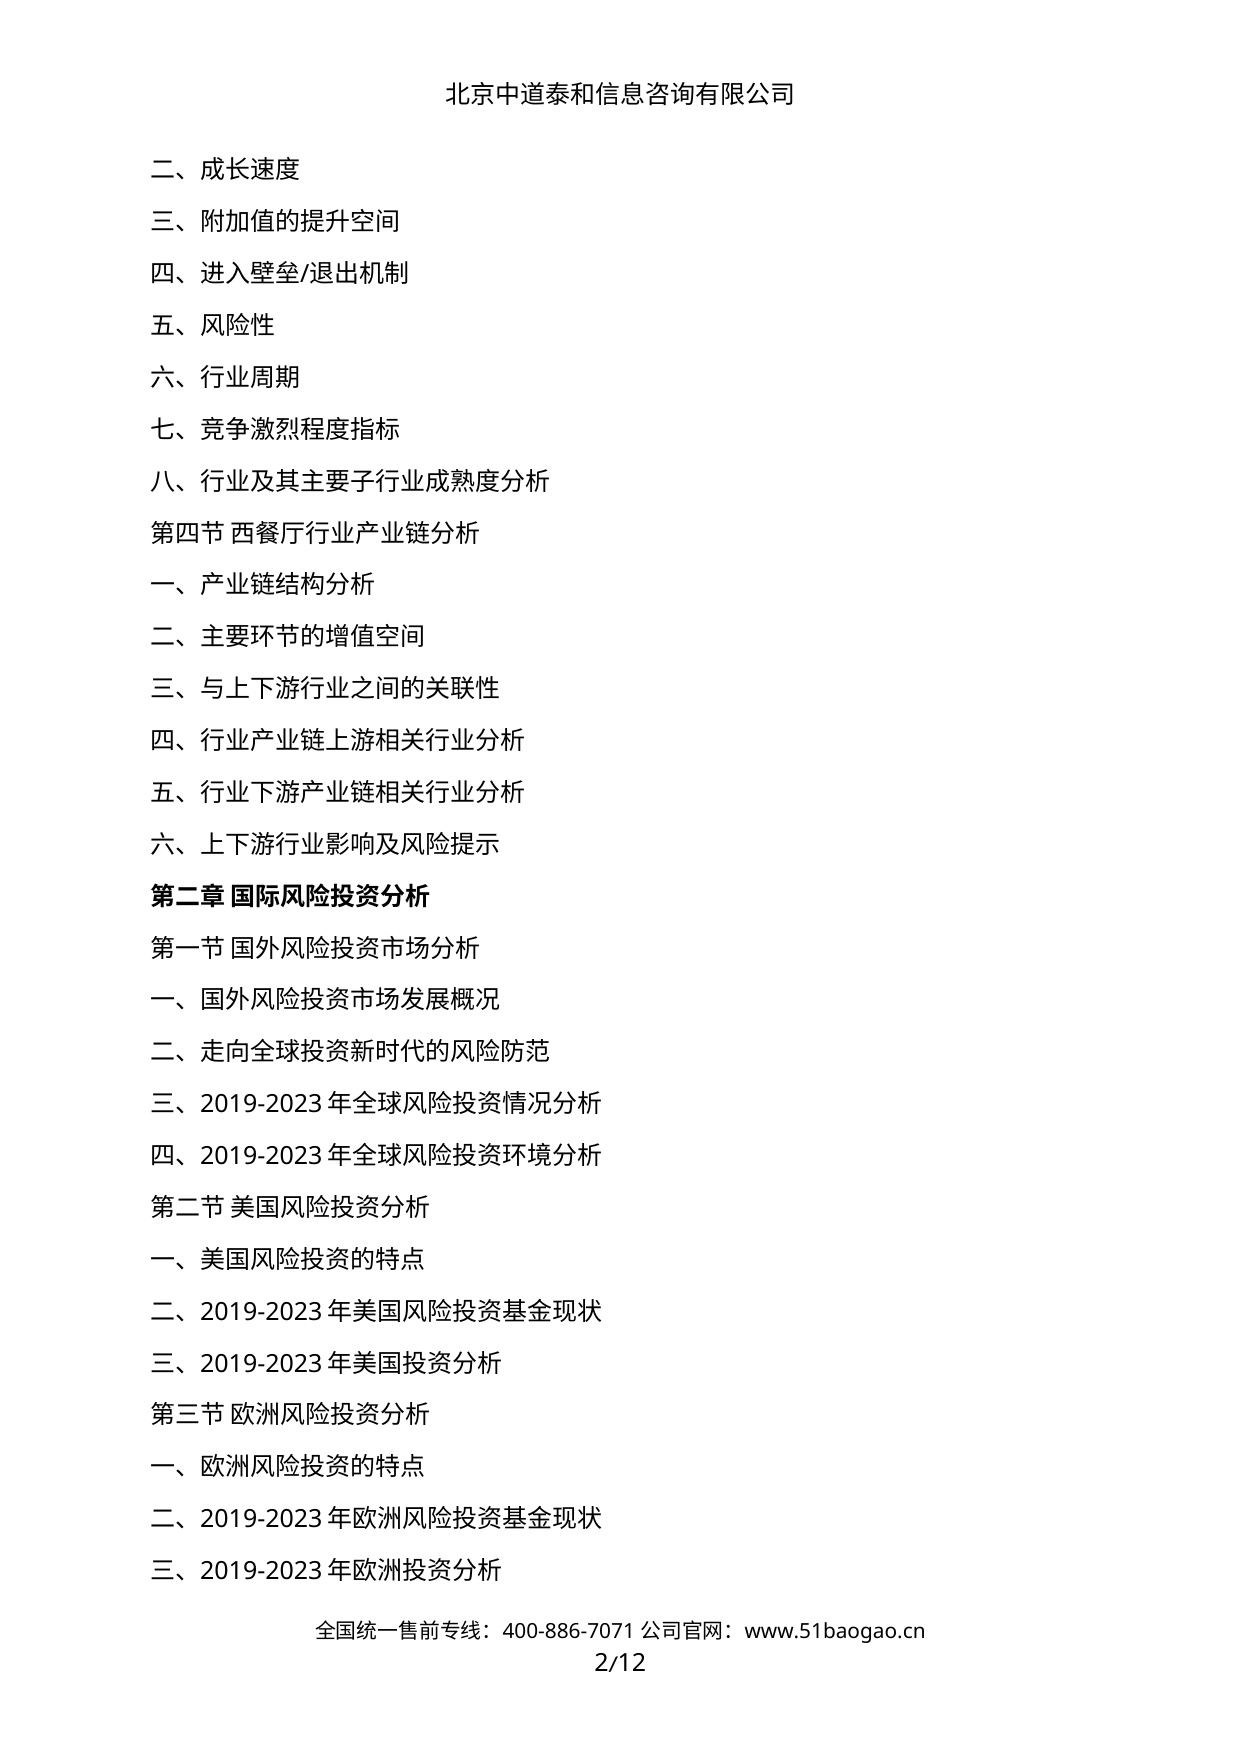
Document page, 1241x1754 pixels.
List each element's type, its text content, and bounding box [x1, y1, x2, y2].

text 二、2019-2023年欧洲风险投资基金现状 [150, 1499, 1090, 1535]
text 五、风险性 [150, 306, 1090, 342]
text 第三节 欧洲风险投资分析 [150, 1395, 1090, 1431]
text 第四节 西餐厅行业产业链分析 [150, 513, 1090, 549]
text 三、附加值的提升空间 [150, 202, 1090, 238]
text 一、产业链结构分析 [150, 565, 1090, 601]
text 六、行业周期 [150, 357, 1090, 394]
text 二、2019-2023年美国风险投资基金现状 [150, 1291, 1090, 1327]
text 第一节 国外风险投资市场分析 [150, 928, 1090, 964]
text 三、2019-2023年美国投资分析 [150, 1343, 1090, 1379]
text 二、主要环节的增值空间 [150, 617, 1090, 653]
text 二、走向全球投资新时代的风险防范 [150, 1032, 1090, 1068]
text 一、美国风险投资的特点 [150, 1239, 1090, 1276]
text 第二章 国际风险投资分析 [150, 876, 1090, 912]
text 四、进入壁垒/退出机制 [150, 254, 1090, 290]
text 三、2019-2023年欧洲投资分析 [150, 1551, 1090, 1587]
text 三、2019-2023年全球风险投资情况分析 [150, 1084, 1090, 1120]
text 二、成长速度 [150, 150, 1090, 186]
text 四、2019-2023年全球风险投资环境分析 [150, 1136, 1090, 1172]
text 五、行业下游产业链相关行业分析 [150, 772, 1090, 809]
text 六、上下游行业影响及风险提示 [150, 824, 1090, 861]
text 四、行业产业链上游相关行业分析 [150, 721, 1090, 757]
text 八、行业及其主要子行业成熟度分析 [150, 461, 1090, 497]
text 一、欧洲风险投资的特点 [150, 1447, 1090, 1483]
text 三、与上下游行业之间的关联性 [150, 669, 1090, 705]
text 七、竞争激烈程度指标 [150, 409, 1090, 446]
text 第二节 美国风险投资分析 [150, 1187, 1090, 1224]
text 一、国外风险投资市场发展概况 [150, 980, 1090, 1016]
